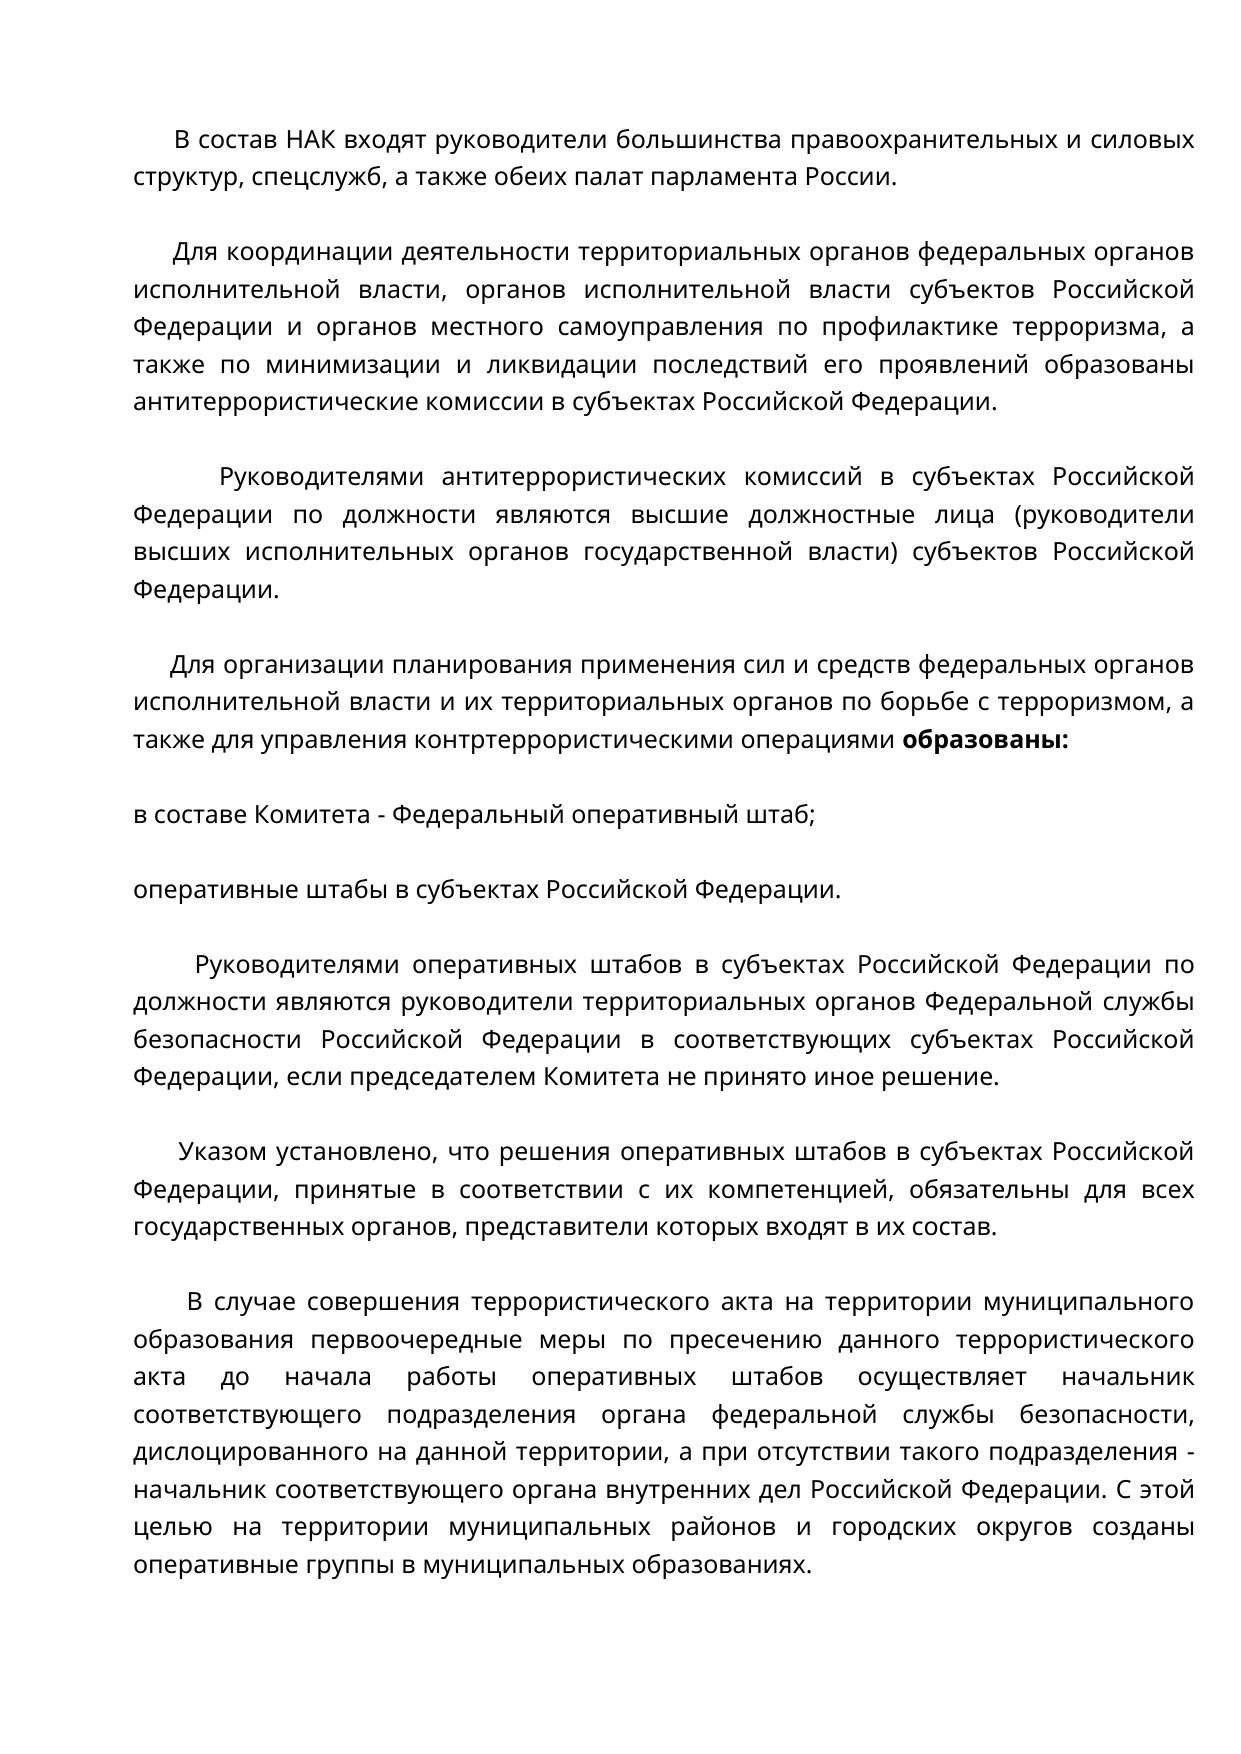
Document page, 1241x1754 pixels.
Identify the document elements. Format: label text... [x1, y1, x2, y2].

text Руководителями антитеррористических комиссий в субъектах Российской Федерации по должности являются высшие должностные лица (руководители высших исполнительных органов государственной власти) субъектов Российской Федерации. [133, 456, 1196, 606]
text В состав НАК входят руководители большинства правоохранительных и силовых структур, спецслужб, а также обеих палат парламента России. [133, 118, 1196, 193]
text Указом установлено, что решения оперативных штабов в субъектах Российской Федерации, принятые в соответствии с их компетенцией, обязательны для всех государственных органов, представители которых входят в их состав. [133, 1131, 1196, 1243]
text В случае совершения террористического акта на территории муниципального образования первоочередные меры по пресечению данного террористического акта до начала работы оперативных штабов осуществляет начальник соответствующего подразделения органа федеральной службы безопасности, дислоцированного на данной территории, а при отсутствии такого подразделения - начальник соответствующего органа внутренних дел Российской Федерации. С этой целью на территории муниципальных районов и городских округов созданы оперативные группы в муниципальных образованиях. [133, 1281, 1196, 1581]
text оперативные штабы в субъектах Российской Федерации. [133, 868, 1196, 906]
text Руководителями оперативных штабов в субъектах Российской Федерации по должности являются руководители территориальных органов Федеральной службы безопасности Российской Федерации в соответствующих субъектах Российской Федерации, если председателем Комитета не принято иное решение. [133, 943, 1196, 1093]
text в составе Комитета - Федеральный оперативный штаб; [133, 793, 1196, 831]
text Для организации планирования применения сил и средств федеральных органов исполнительной власти и их территориальных органов по борьбе с терроризмом, а также для управления контртеррористическими операциями образованы: [133, 643, 1196, 756]
text Для координации деятельности территориальных органов федеральных органов исполнительной власти, органов исполнительной власти субъектов Российской Федерации и органов местного самоуправления по профилактике терроризма, а также по минимизации и ликвидации последствий его проявлений образованы антитеррористические комиссии в субъектах Российской Федерации. [133, 231, 1196, 418]
